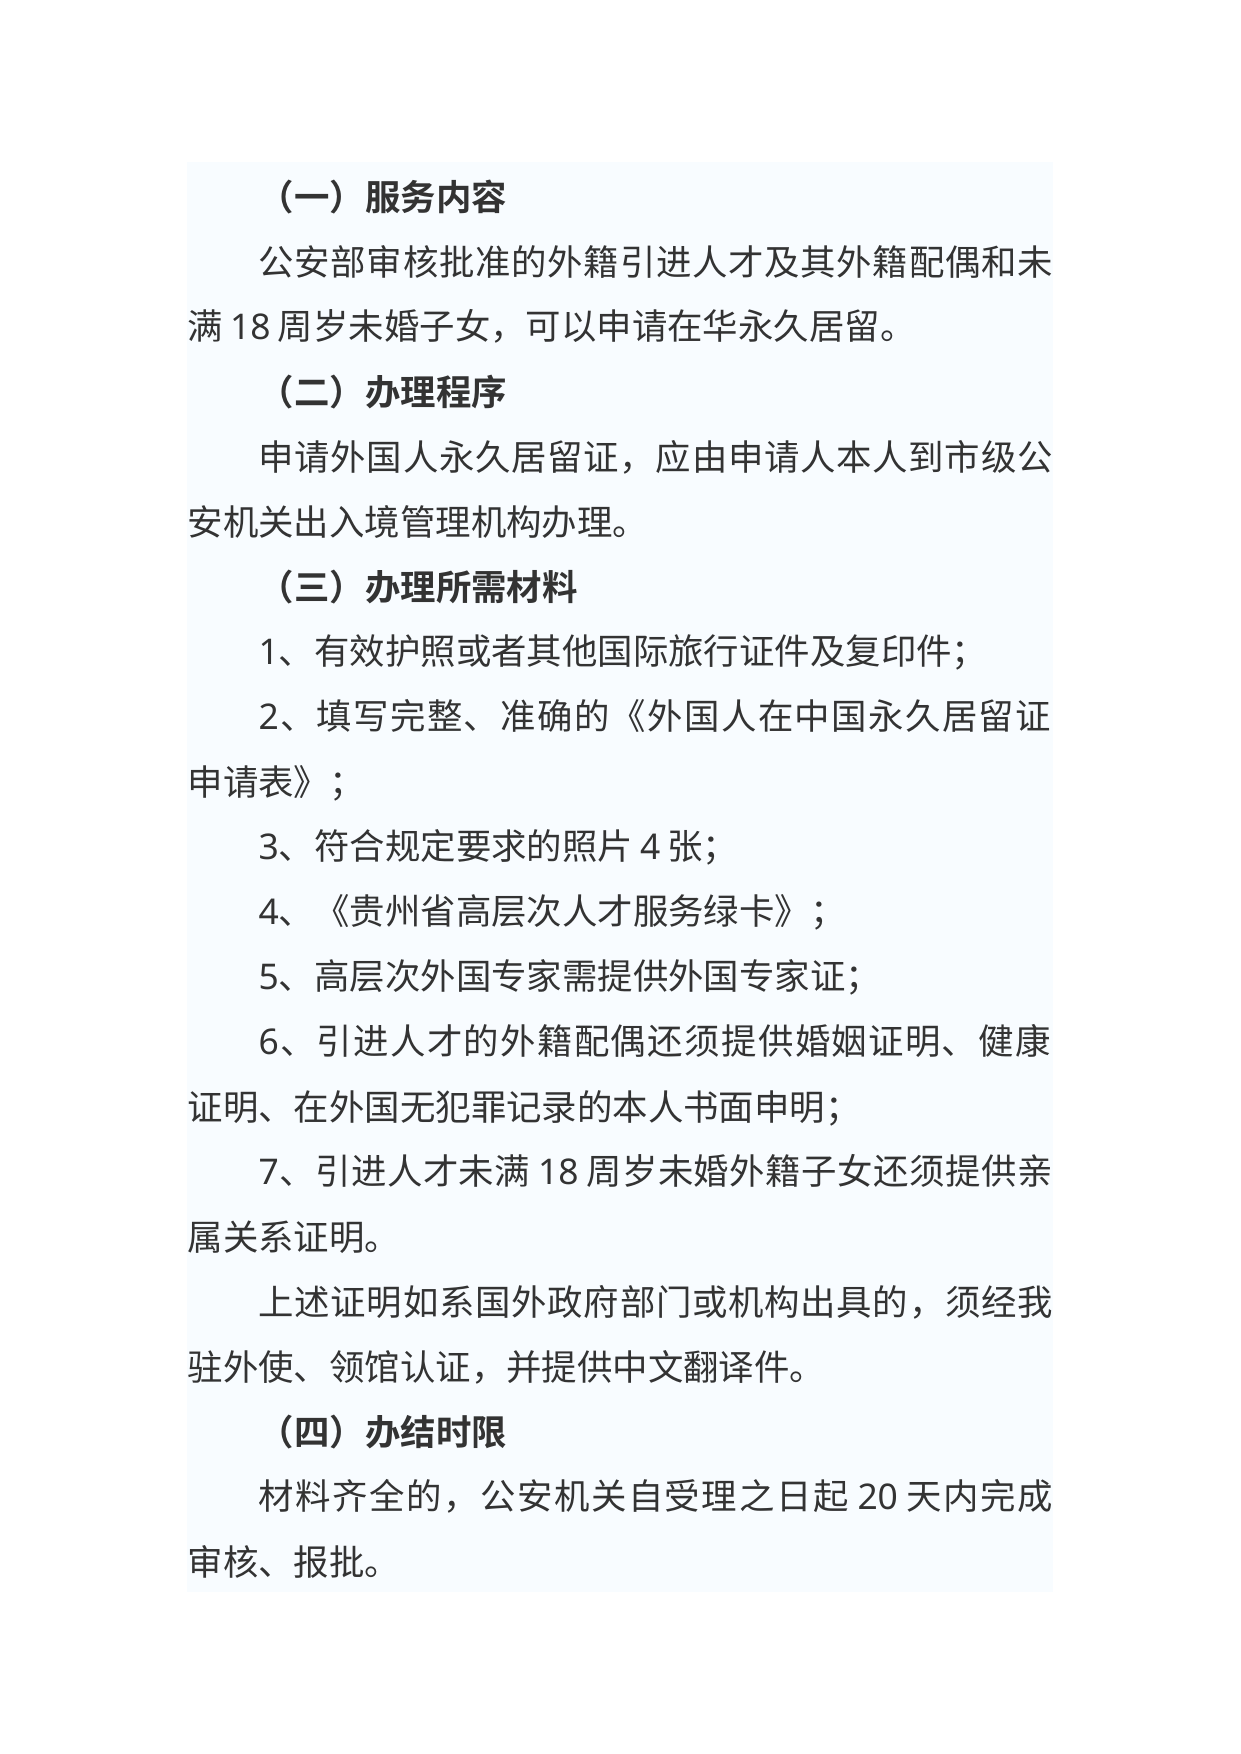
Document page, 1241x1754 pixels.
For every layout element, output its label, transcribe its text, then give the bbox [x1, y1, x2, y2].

text 6、引进人才的外籍配偶还须提供婚姻证明、健康证明、在外国无犯罪记录的本人书面申明； [187, 1007, 1053, 1137]
text （一）服务内容 [187, 162, 1053, 227]
text 上述证明如系国外政府部门或机构出具的，须经我驻外使、领馆认证，并提供中文翻译件。 [187, 1267, 1053, 1397]
text 申请外国人永久居留证，应由申请人本人到市级公安机关出入境管理机构办理。 [187, 422, 1053, 552]
text 材料齐全的，公安机关自受理之日起20天内完成审核、报批。 [187, 1462, 1053, 1592]
text 2、填写完整、准确的《外国人在中国永久居留证申请表》； [187, 682, 1053, 812]
text 3、符合规定要求的照片4张； [187, 812, 1053, 877]
text 公安部审核批准的外籍引进人才及其外籍配偶和未满18周岁未婚子女，可以申请在华永久居留。 [187, 227, 1053, 357]
text 5、高层次外国专家需提供外国专家证； [187, 942, 1053, 1007]
text 1、有效护照或者其他国际旅行证件及复印件； [187, 617, 1053, 682]
text （四）办结时限 [187, 1397, 1053, 1462]
text 7、引进人才未满18周岁未婚外籍子女还须提供亲属关系证明。 [187, 1137, 1053, 1267]
text （三）办理所需材料 [187, 552, 1053, 617]
text 4、《贵州省高层次人才服务绿卡》； [187, 877, 1053, 942]
text （二）办理程序 [187, 357, 1053, 422]
